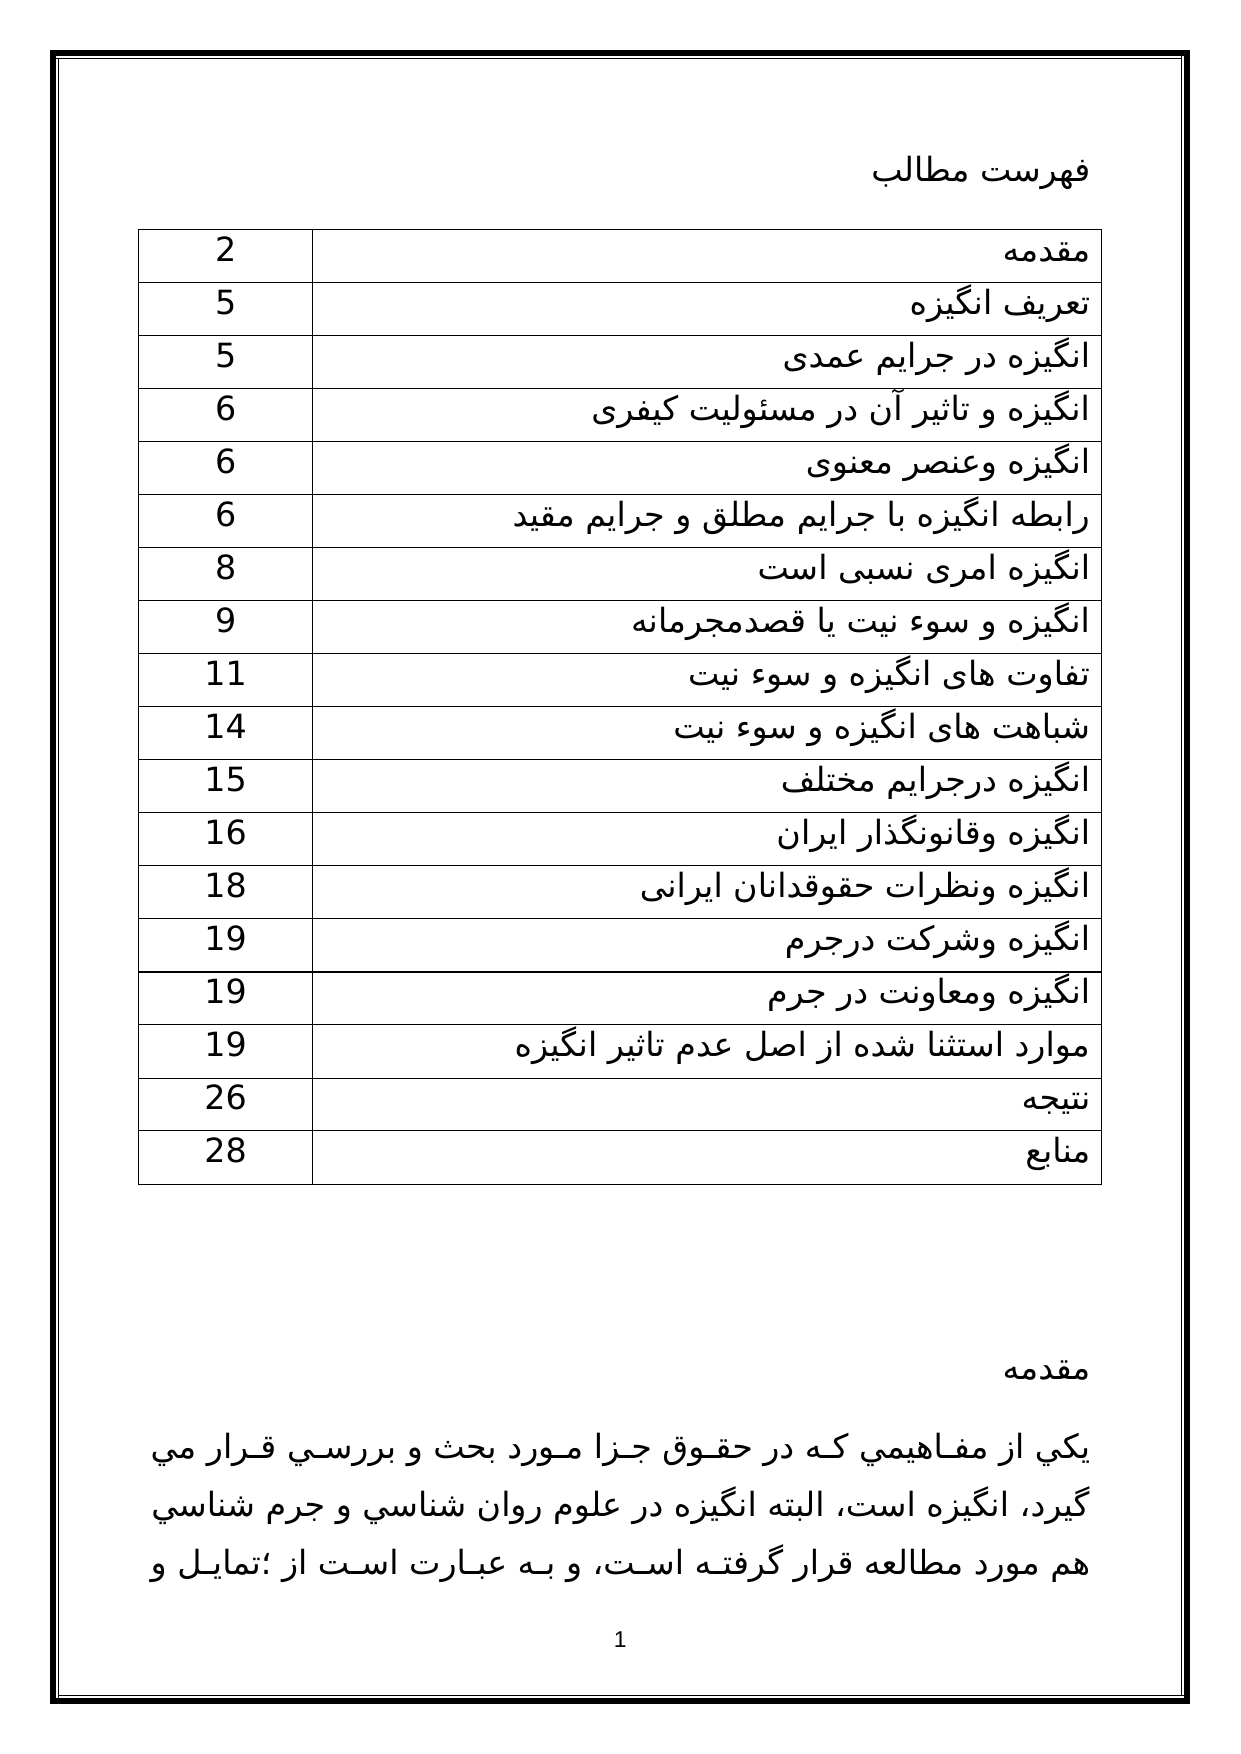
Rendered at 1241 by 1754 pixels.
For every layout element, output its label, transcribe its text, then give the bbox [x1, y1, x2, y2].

table_cell 16 [139, 813, 312, 865]
table_cell 18 [139, 866, 312, 918]
table_cell انگیزه و سوء نیت یا قصدمجرمانه [313, 601, 1101, 653]
table_cell رابطه انگیزه با جرایم مطلق و جرایم مقید [313, 495, 1101, 547]
table_cell 6 [139, 389, 312, 441]
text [150, 1427, 1090, 1583]
table_cell نتیجه [313, 1079, 1101, 1130]
table_cell 6 [139, 495, 312, 547]
table_cell 14 [139, 707, 312, 759]
table_cell 8 [139, 548, 312, 600]
table_cell 9 [139, 601, 312, 653]
text فهرست مطالب [150, 150, 1090, 189]
table_cell 28 [139, 1131, 312, 1183]
table_cell 15 [139, 760, 312, 812]
table_header مقدمه [313, 230, 1101, 282]
table_cell 5 [139, 336, 312, 388]
table_cell انگیزه وشرکت درجرم [313, 919, 1101, 971]
table_header 2 [139, 230, 312, 282]
table_cell موارد استثنا شده از اصل عدم تاثیر انگیزه [313, 1025, 1101, 1077]
table_cell انگیزه درجرایم مختلف [313, 760, 1101, 812]
table_cell 19 [139, 919, 312, 971]
table_cell انگیزه وعنصر معنوی [313, 442, 1101, 494]
table_cell 26 [139, 1079, 312, 1130]
table_cell شباهت های انگیزه و سوء نیت [313, 707, 1101, 759]
table_cell انگیزه وقانونگذار ایران [313, 813, 1101, 865]
table_cell منابع [313, 1131, 1101, 1183]
text مقدمه [150, 1348, 1090, 1387]
table_cell 6 [139, 442, 312, 494]
table_cell تعریف انگیزه [313, 283, 1101, 335]
table_cell 5 [139, 283, 312, 335]
table_cell انگیزه امری نسبی است [313, 548, 1101, 600]
table_cell تفاوت های انگیزه و سوء نیت [313, 654, 1101, 706]
table_cell 19 [139, 1025, 312, 1077]
table_cell انگیزه ومعاونت در جرم [313, 973, 1101, 1024]
table_cell انگیزه ونظرات حقوقدانان ایرانی [313, 866, 1101, 918]
table_cell 19 [139, 973, 312, 1024]
table_cell انگیزه در جرایم عمدی [313, 336, 1101, 388]
table_cell انگیزه و تاثیر آن در مسئولیت کیفری [313, 389, 1101, 441]
table_cell 11 [139, 654, 312, 706]
